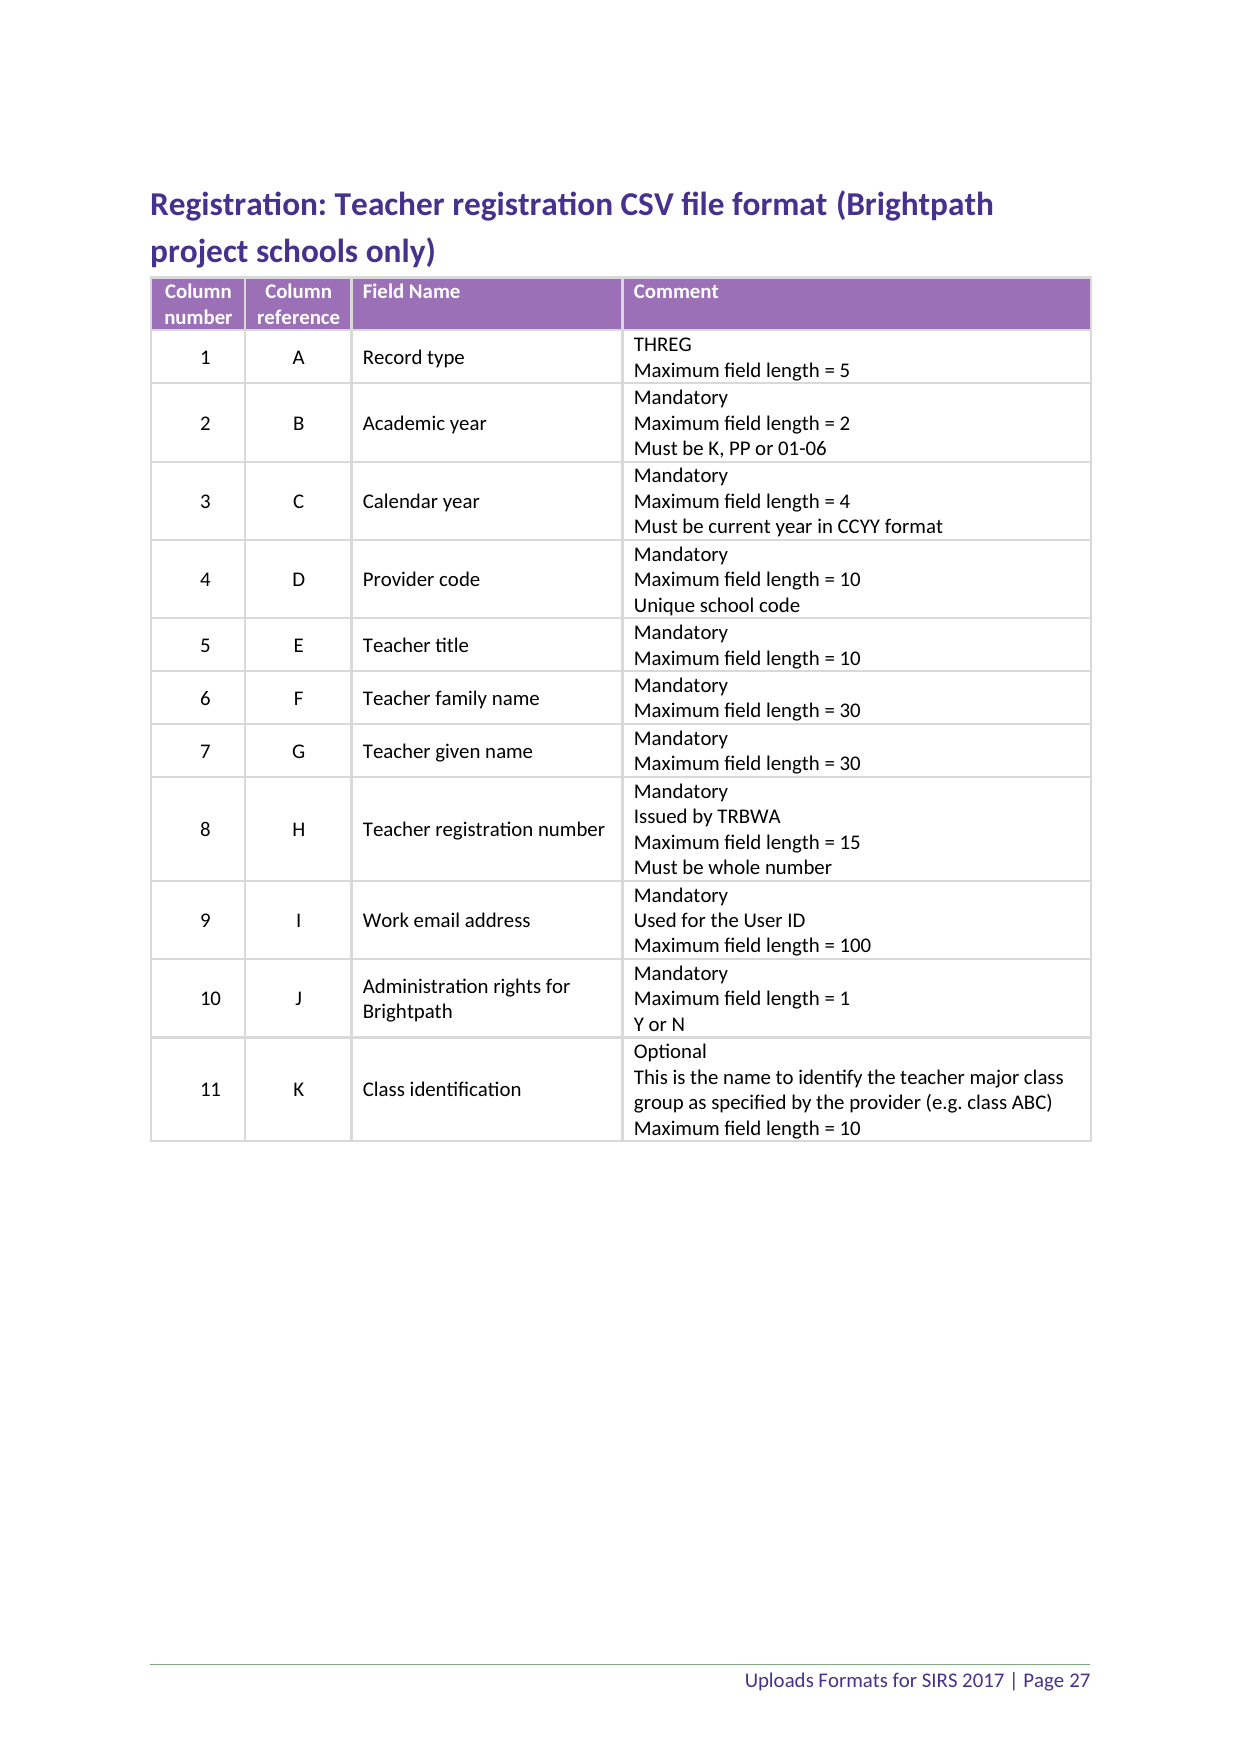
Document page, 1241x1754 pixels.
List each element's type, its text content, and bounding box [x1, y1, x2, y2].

table_cell Mandatory Maximum field length = 10 [624, 619, 1090, 670]
table_cell Mandatory Maximum field length = 10 Unique school code [624, 541, 1090, 617]
table_cell [152, 541, 244, 617]
table_cell I [246, 882, 350, 958]
table_cell Administration rights for Brightpath [353, 960, 621, 1036]
table_cell [152, 331, 244, 382]
table_cell [152, 960, 244, 1036]
table_cell H [246, 778, 350, 880]
table_cell [152, 778, 244, 880]
table_cell Teacher title [353, 619, 621, 670]
table_header Column reference [246, 279, 350, 329]
table_cell THREG Maximum field length = 5 [624, 331, 1090, 382]
table_cell Teacher family name [353, 672, 621, 723]
table_cell Provider code [353, 541, 621, 617]
table_header Field Name [353, 279, 621, 329]
table_cell [152, 619, 244, 670]
table_cell Mandatory Used for the User ID Maximum field length = 100 [624, 882, 1090, 958]
table_cell G [246, 725, 350, 776]
table_cell K [246, 1039, 350, 1140]
table_cell Calendar year [353, 463, 621, 539]
table_cell Work email address [353, 882, 621, 958]
table_cell [152, 725, 244, 776]
table_cell Mandatory Maximum field length = 2 Must be K, PP or 01-06 [624, 384, 1090, 461]
table_cell Teacher given name [353, 725, 621, 776]
subtitle Registration: Teacher registration CSV file format (Brightpath project schools only) [150, 183, 1090, 270]
table_cell E [246, 619, 350, 670]
table_header Comment [624, 279, 1090, 329]
table_cell C [246, 463, 350, 539]
table_cell Class identification [353, 1039, 621, 1140]
table_cell Optional This is the name to identify the teacher major class group as specified by the provider (e.g. class ABC) Maximum field length = 10 [624, 1039, 1090, 1140]
table_cell Teacher registration number [353, 778, 621, 880]
table_cell J [246, 960, 350, 1036]
table_cell [152, 463, 244, 539]
table_cell [152, 1039, 244, 1140]
table_cell Record type [353, 331, 621, 382]
table_cell B [246, 384, 350, 461]
table_cell Mandatory Maximum field length = 4 Must be current year in CCYY format [624, 463, 1090, 539]
table_cell Mandatory Maximum field length = 1 Y or N [624, 960, 1090, 1036]
table_cell [152, 672, 244, 723]
table_cell Academic year [353, 384, 621, 461]
table_cell Mandatory Maximum field length = 30 [624, 725, 1090, 776]
table_cell D [246, 541, 350, 617]
table_cell [152, 882, 244, 958]
table_cell F [246, 672, 350, 723]
table_header Column number [152, 279, 244, 329]
table_cell [152, 384, 244, 461]
table_cell Mandatory Maximum field length = 30 [624, 672, 1090, 723]
table_cell Mandatory Issued by TRBWA Maximum field length = 15 Must be whole number [624, 778, 1090, 880]
table_cell A [246, 331, 350, 382]
